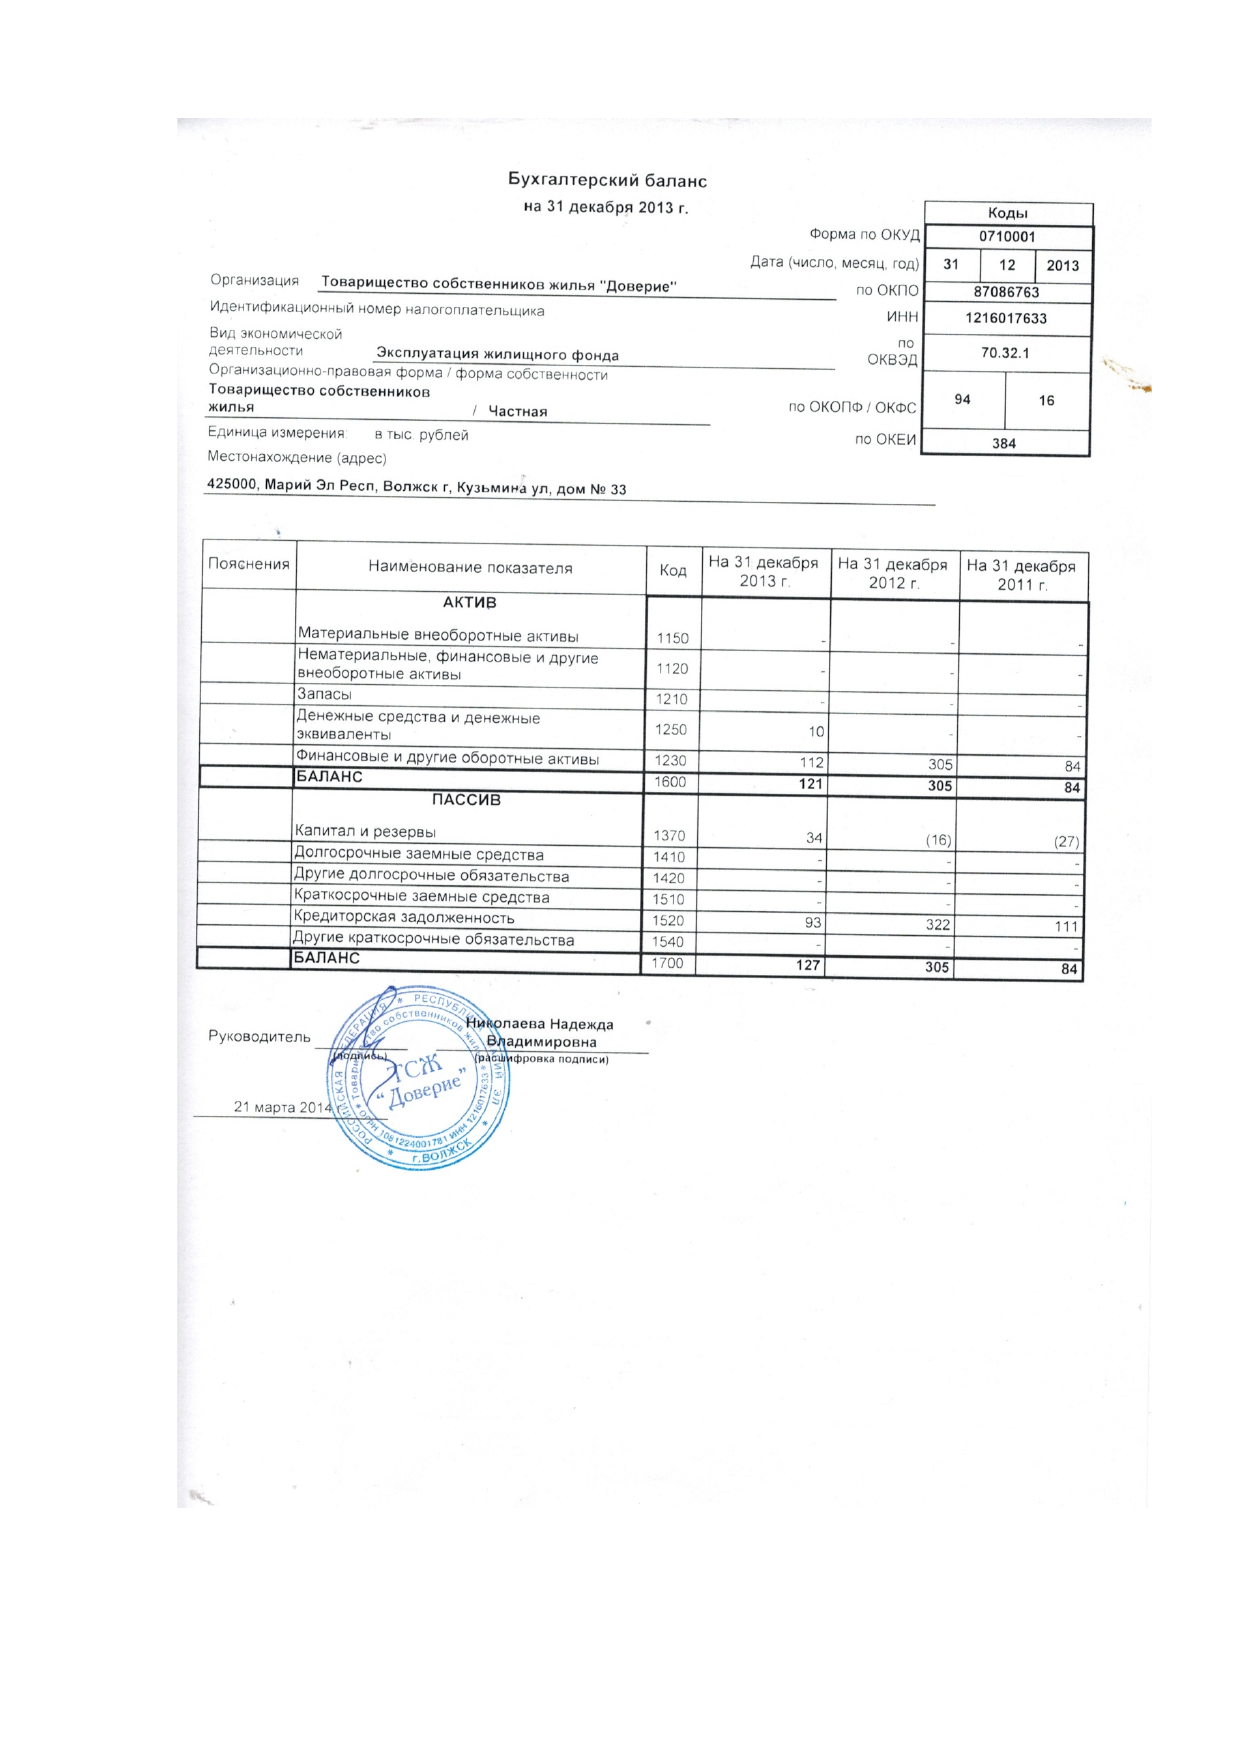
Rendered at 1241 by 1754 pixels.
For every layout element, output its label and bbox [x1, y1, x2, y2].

picture [177, 118, 1152, 1508]
